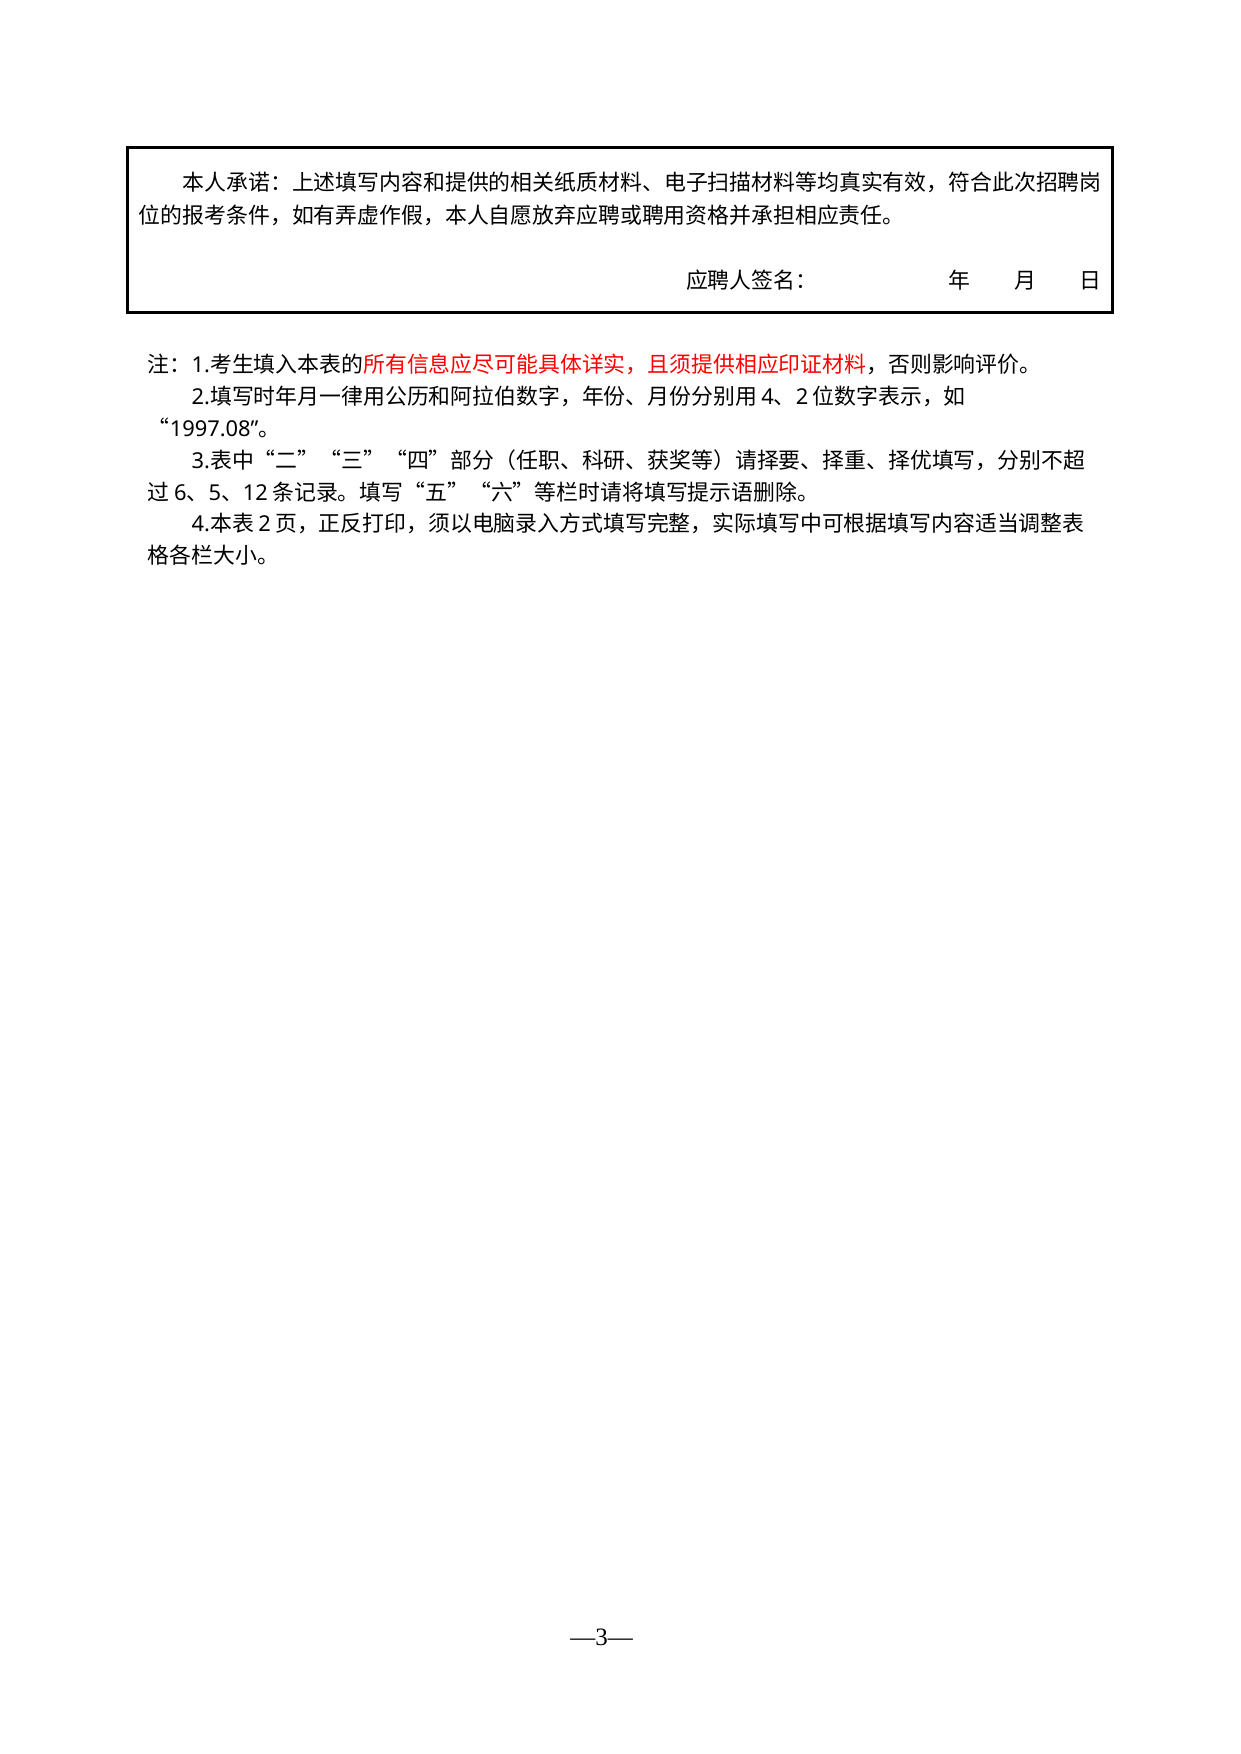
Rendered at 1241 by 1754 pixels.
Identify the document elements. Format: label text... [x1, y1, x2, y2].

text 2.填写时年月一律用公历和阿拉伯数字，年份、月份分别用4、2位数字表示，如“1997.08”。 [148, 379, 1092, 443]
table_cell 本人承诺：上述填写内容和提供的相关纸质材料、电子扫描材料等均真实有效，符合此次招聘岗位的报考条件，如有弄虚作假，本人自愿放弃应聘或聘用资格并承担相应责任。 应聘人签名： 年 月 日 [129, 149, 1111, 311]
text 注：1.考生填入本表的所有信息应尽可能具体详实，且须提供相应印证材料，否则影响评价。 [148, 347, 1110, 379]
text 4.本表2页，正反打印，须以电脑录入方式填写完整，实际填写中可根据填写内容适当调整表格各栏大小。 [148, 506, 1092, 570]
text 3.表中“二”“三”“四”部分（任职、科研、获奖等）请择要、择重、择优填写，分别不超过6、5、12条记录。填写“五”“六”等栏时请将填写提示语删除。 [148, 443, 1092, 506]
